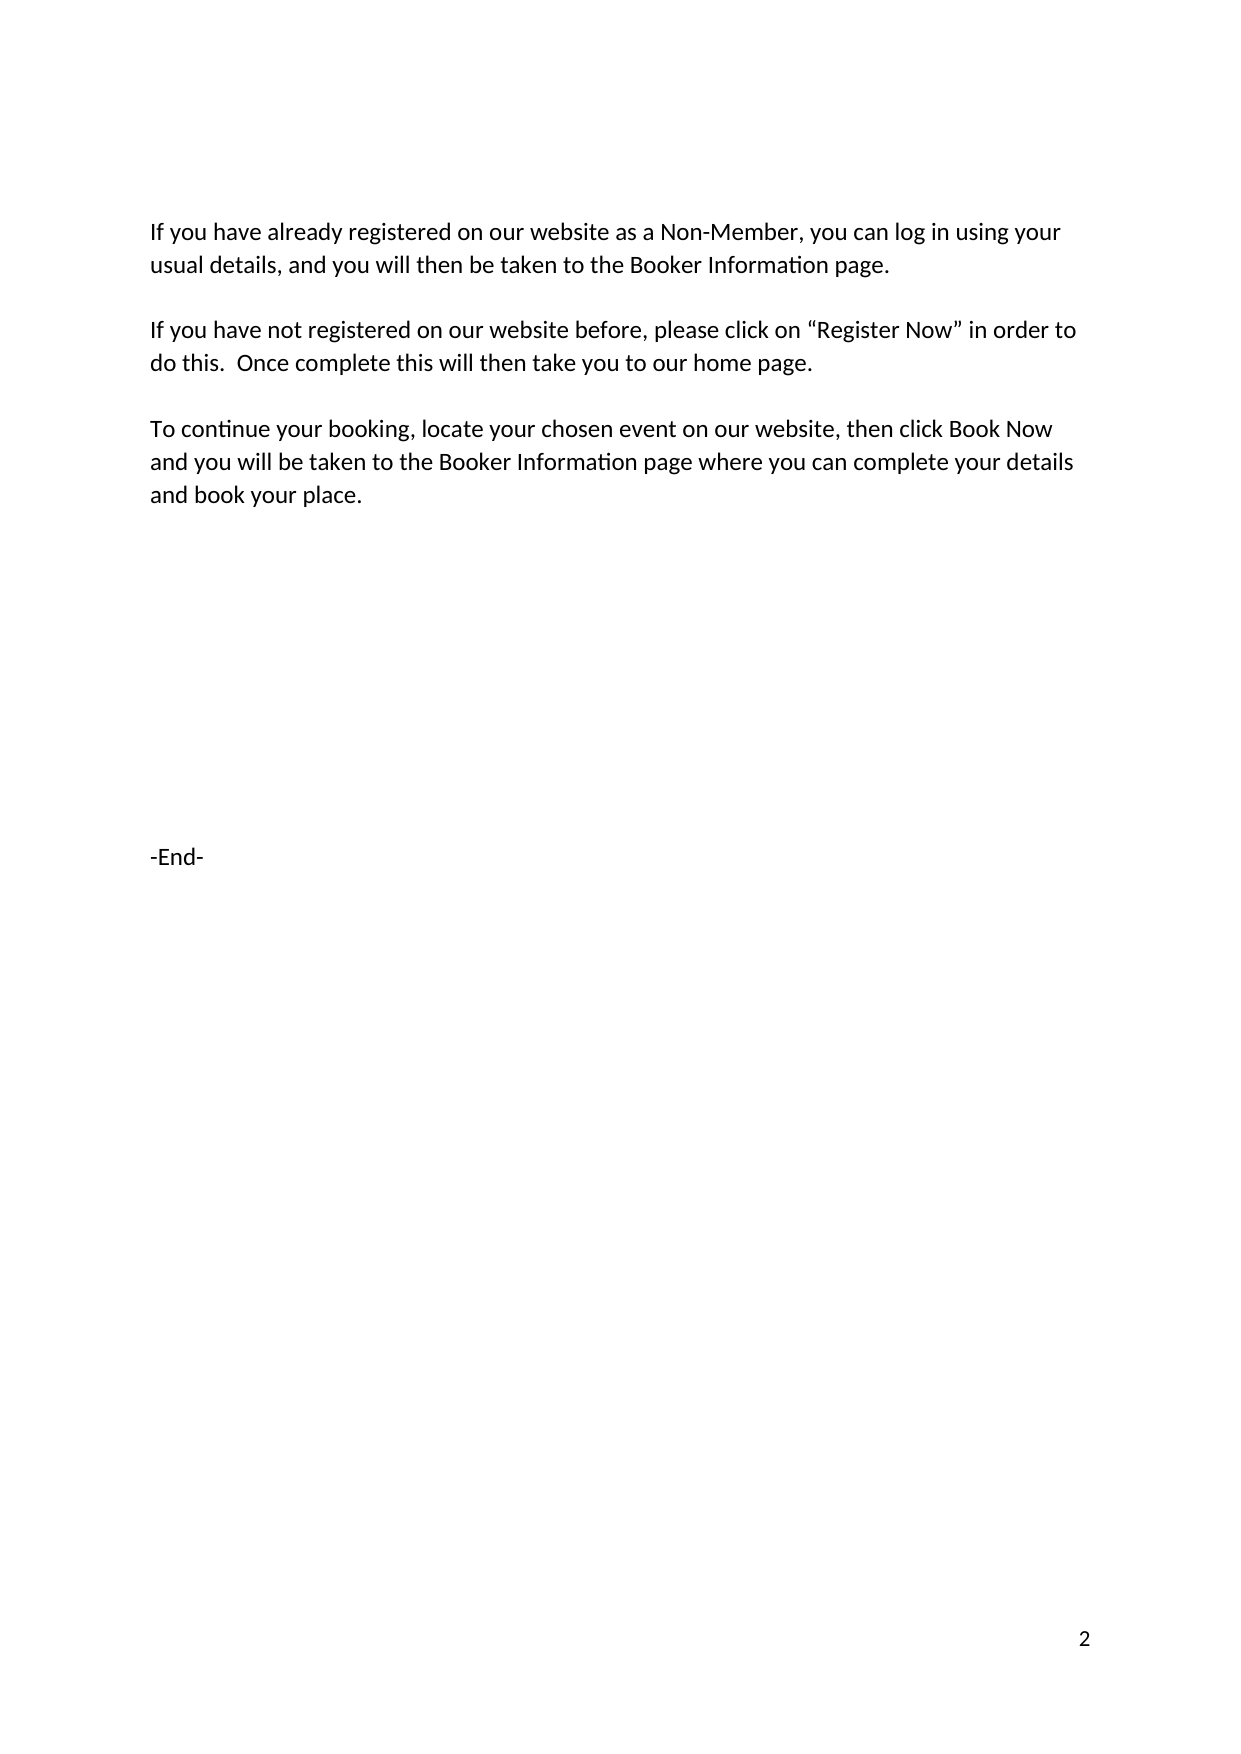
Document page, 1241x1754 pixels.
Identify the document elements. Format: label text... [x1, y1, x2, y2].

text If you have already registered on our website as a Non-Member, you can log in using your usual details, and you will then be taken to the Booker Information page. [150, 216, 1090, 279]
text To continue your booking, locate your chosen event on our website, then click Book Now and you will be taken to the Booker Information page where you can complete your details and book your place. [150, 413, 1090, 510]
text -End- [150, 841, 1090, 872]
text If you have not registered on our website before, please click on “Register Now” in order to do this. Once complete this will then take you to our home page. [150, 314, 1090, 378]
